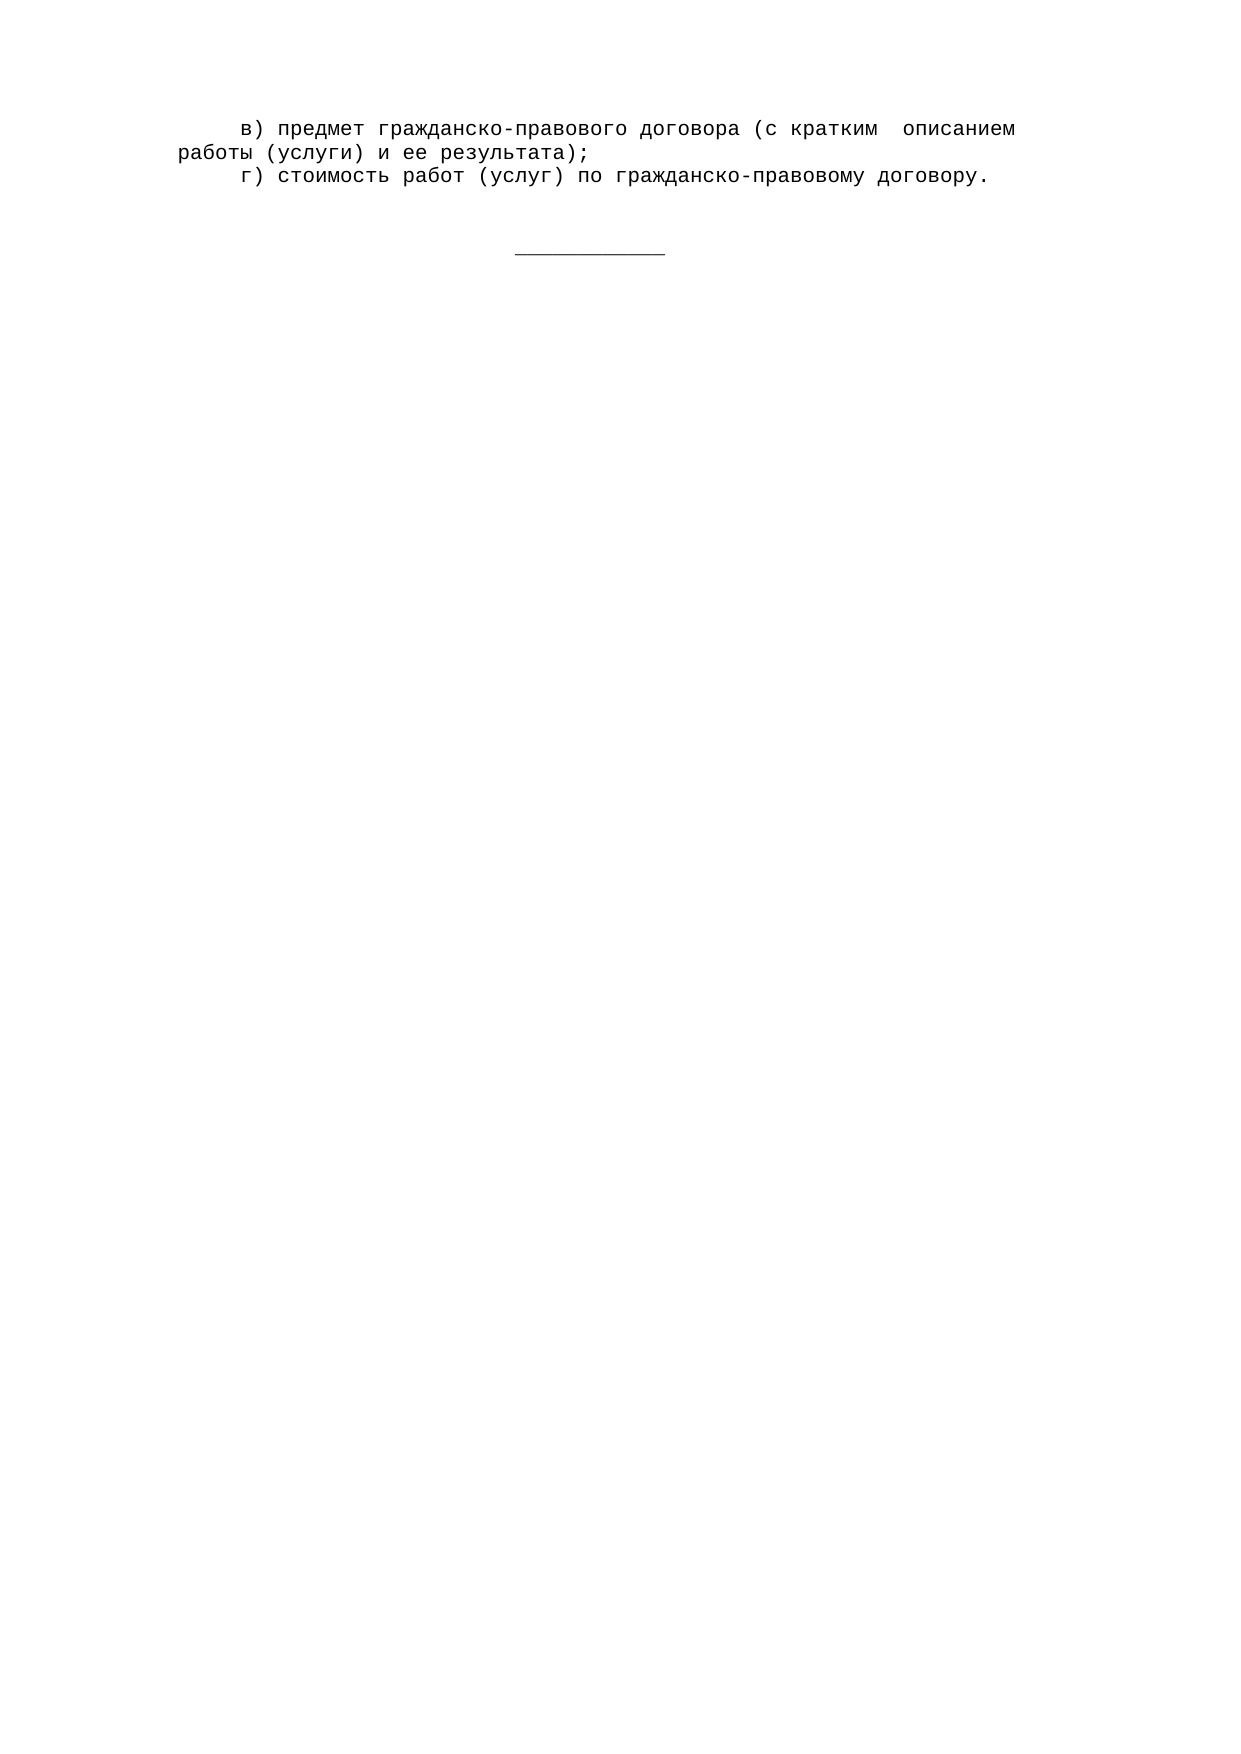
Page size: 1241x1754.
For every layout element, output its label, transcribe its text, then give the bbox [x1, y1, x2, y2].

text ____________ [177, 236, 1152, 260]
text в) предмет гражданско-правового договора (с кратким описанием [177, 118, 1152, 142]
text работы (услуги) и ее результата); [177, 142, 1152, 165]
text г) стоимость работ (услуг) по гражданско-правовому договору. [177, 165, 1152, 189]
